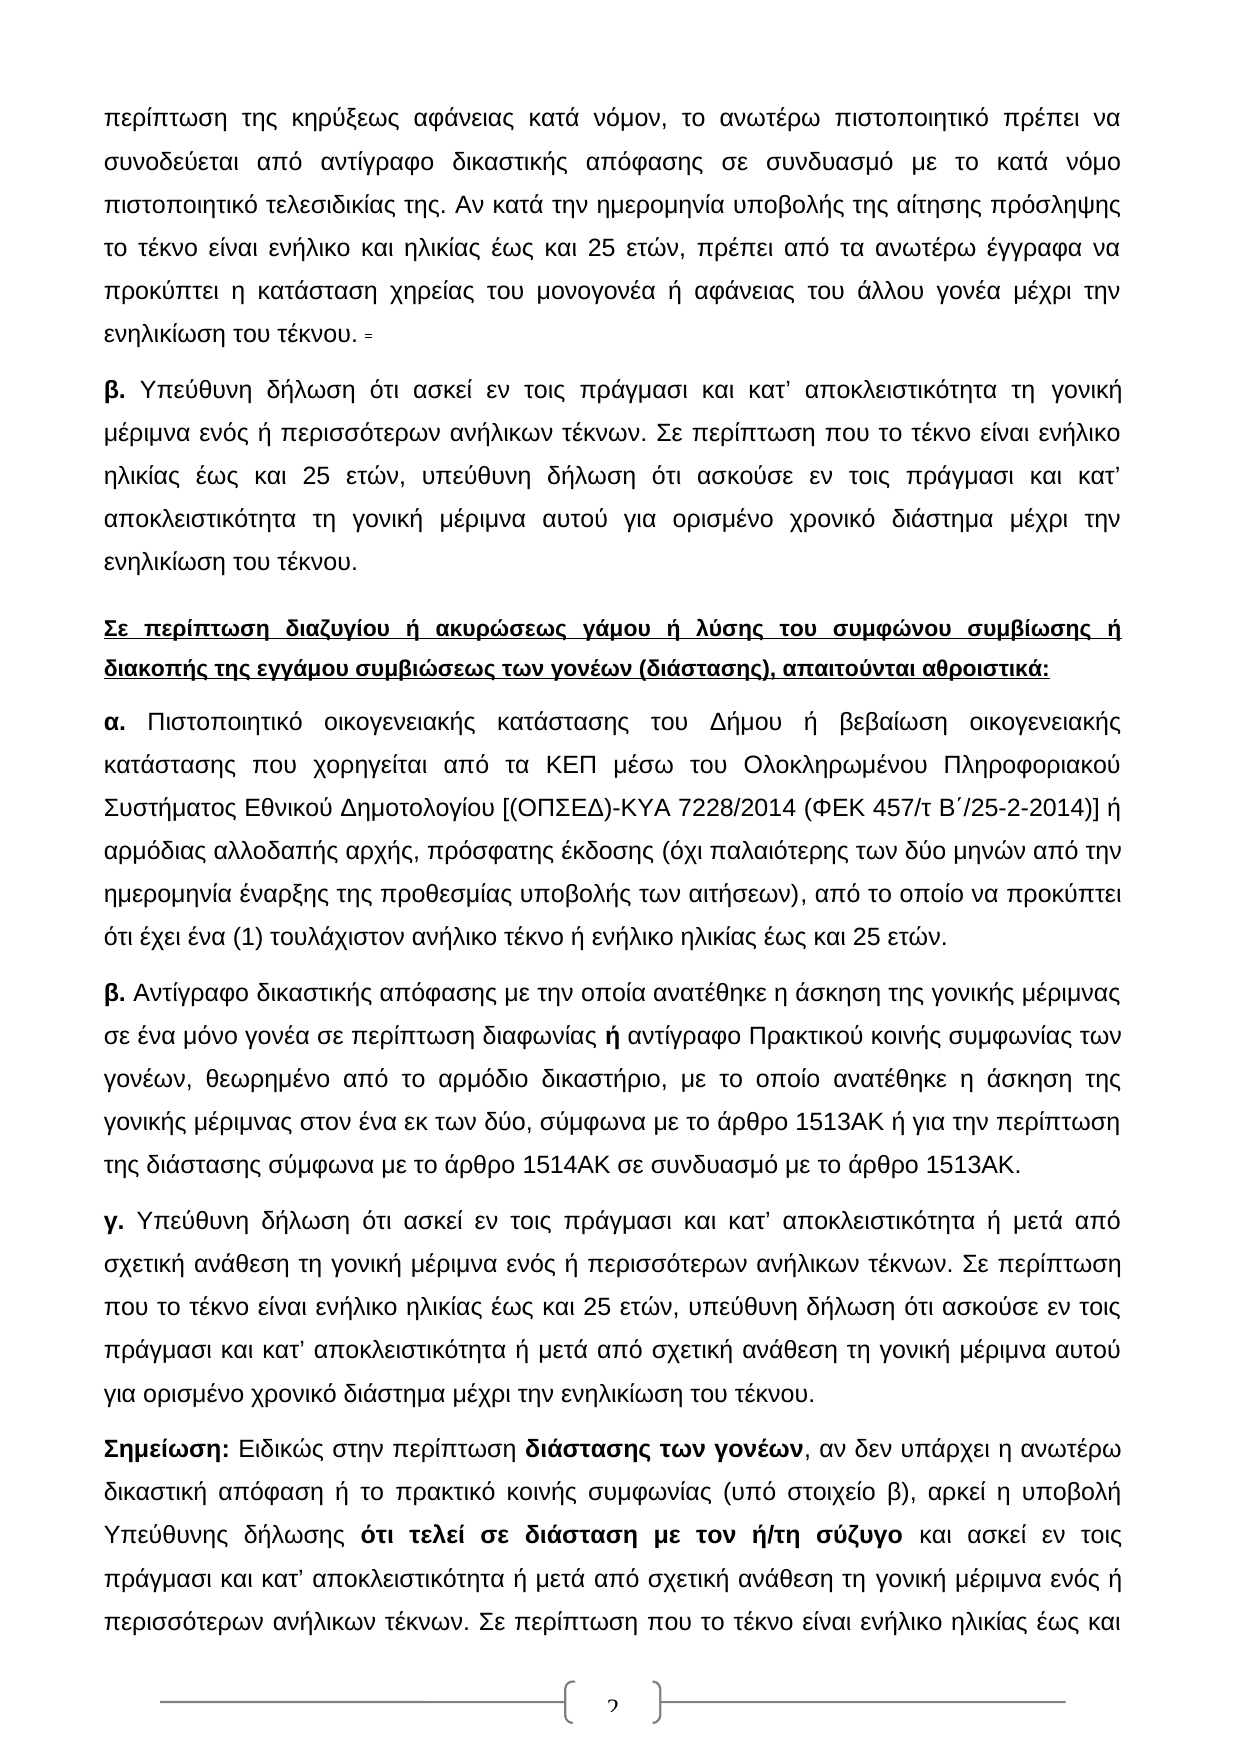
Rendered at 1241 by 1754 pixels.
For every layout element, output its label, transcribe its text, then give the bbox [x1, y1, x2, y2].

text Σε περίπτωση διαζυγίου ή ακυρώσεως γάμου ή λύσης του συμφώνου συμβίωσης ή διακοπής της εγγάμου συμβιώσεως των γονέων (διάστασης), απαιτούνται αθροιστικά: [103, 615, 1122, 638]
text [103, 103, 1122, 348]
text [103, 1434, 1122, 1636]
text β. Αντίγραφο δικαστικής απόφασης με την οποία ανατέθηκε η άσκηση της γονικής μέριμνας σε ένα μόνο γονέα σε περίπτωση διαφωνίας ή αντίγραφο Πρακτικού κοινής συμφωνίας των γονέων, θεωρημένο από το αρμόδιο δικαστήριο, με το οποίο ανατέθηκε η άσκηση της γονικής μέριμνας στον ένα εκ των δύο, σύμφωνα με το άρθρο 1513ΑΚ ή για την περίπτωση της διάστασης σύμφωνα με το άρθρο 1514ΑΚ σε συνδυασμό με το άρθρο 1513ΑΚ. [103, 978, 1122, 1179]
text γ. Υπεύθυνη δήλωση ότι ασκεί εν τοις πράγμασι και κατ’ αποκλειστικότητα ή μετά από σχετική ανάθεση τη γονική μέριμνα ενός ή περισσότερων ανήλικων τέκνων. Σε περίπτωση που το τέκνο είναι ενήλικο ηλικίας έως και 25 ετών, υπεύθυνη δήλωση ότι ασκούσε εν τοις πράγμασι και κατ’ αποκλειστικότητα ή μετά από σχετική ανάθεση τη γονική μέριμνα αυτού για ορισμένο χρονικό διάστημα μέχρι την ενηλικίωση του τέκνου. [103, 1206, 1122, 1407]
text α. Πιστοποιητικό οικογενειακής κατάστασης του Δήμου ή βεβαίωση οικογενειακής κατάστασης που χορηγείται από τα ΚΕΠ μέσω του Ολοκληρωμένου Πληροφοριακού Συστήματος Εθνικού Δημοτολογίου [(ΟΠΣΕΔ)-ΚΥΑ 7228/2014 (ΦΕΚ 457/τ Β΄/25-2-2014)] ή αρμόδιας αλλοδαπής αρχής, πρόσφατης έκδοσης (όχι παλαιότερης των δύο μηνών από την ημερομηνία έναρξης της προθεσμίας υποβολής των αιτήσεων), από το οποίο να προκύπτει ότι έχει ένα (1) τουλάχιστον ανήλικο τέκνο ή ενήλικο ηλικίας έως και 25 ετών. [103, 707, 1122, 951]
text Σε περίπτωση διαζυγίου ή ακυρώσεως γάμου ή λύσης του συμφώνου συμβίωσης ή διακοπής της εγγάμου συμβιώσεως των γονέων (διάστασης), απαιτούνται αθροιστικά: [103, 639, 1122, 681]
text β. Υπεύθυνη δήλωση ότι ασκεί εν τοις πράγμασι και κατ’ αποκλειστικότητα τη γονική μέριμνα ενός ή περισσότερων ανήλικων τέκνων. Σε περίπτωση που το τέκνο είναι ενήλικο ηλικίας έως και 25 ετών, υπεύθυνη δήλωση ότι ασκούσε εν τοις πράγμασι και κατ’ αποκλειστικότητα τη γονική μέριμνα αυτού για ορισμένο χρονικό διάστημα μέχρι την ενηλικίωση του τέκνου. [103, 375, 1122, 576]
